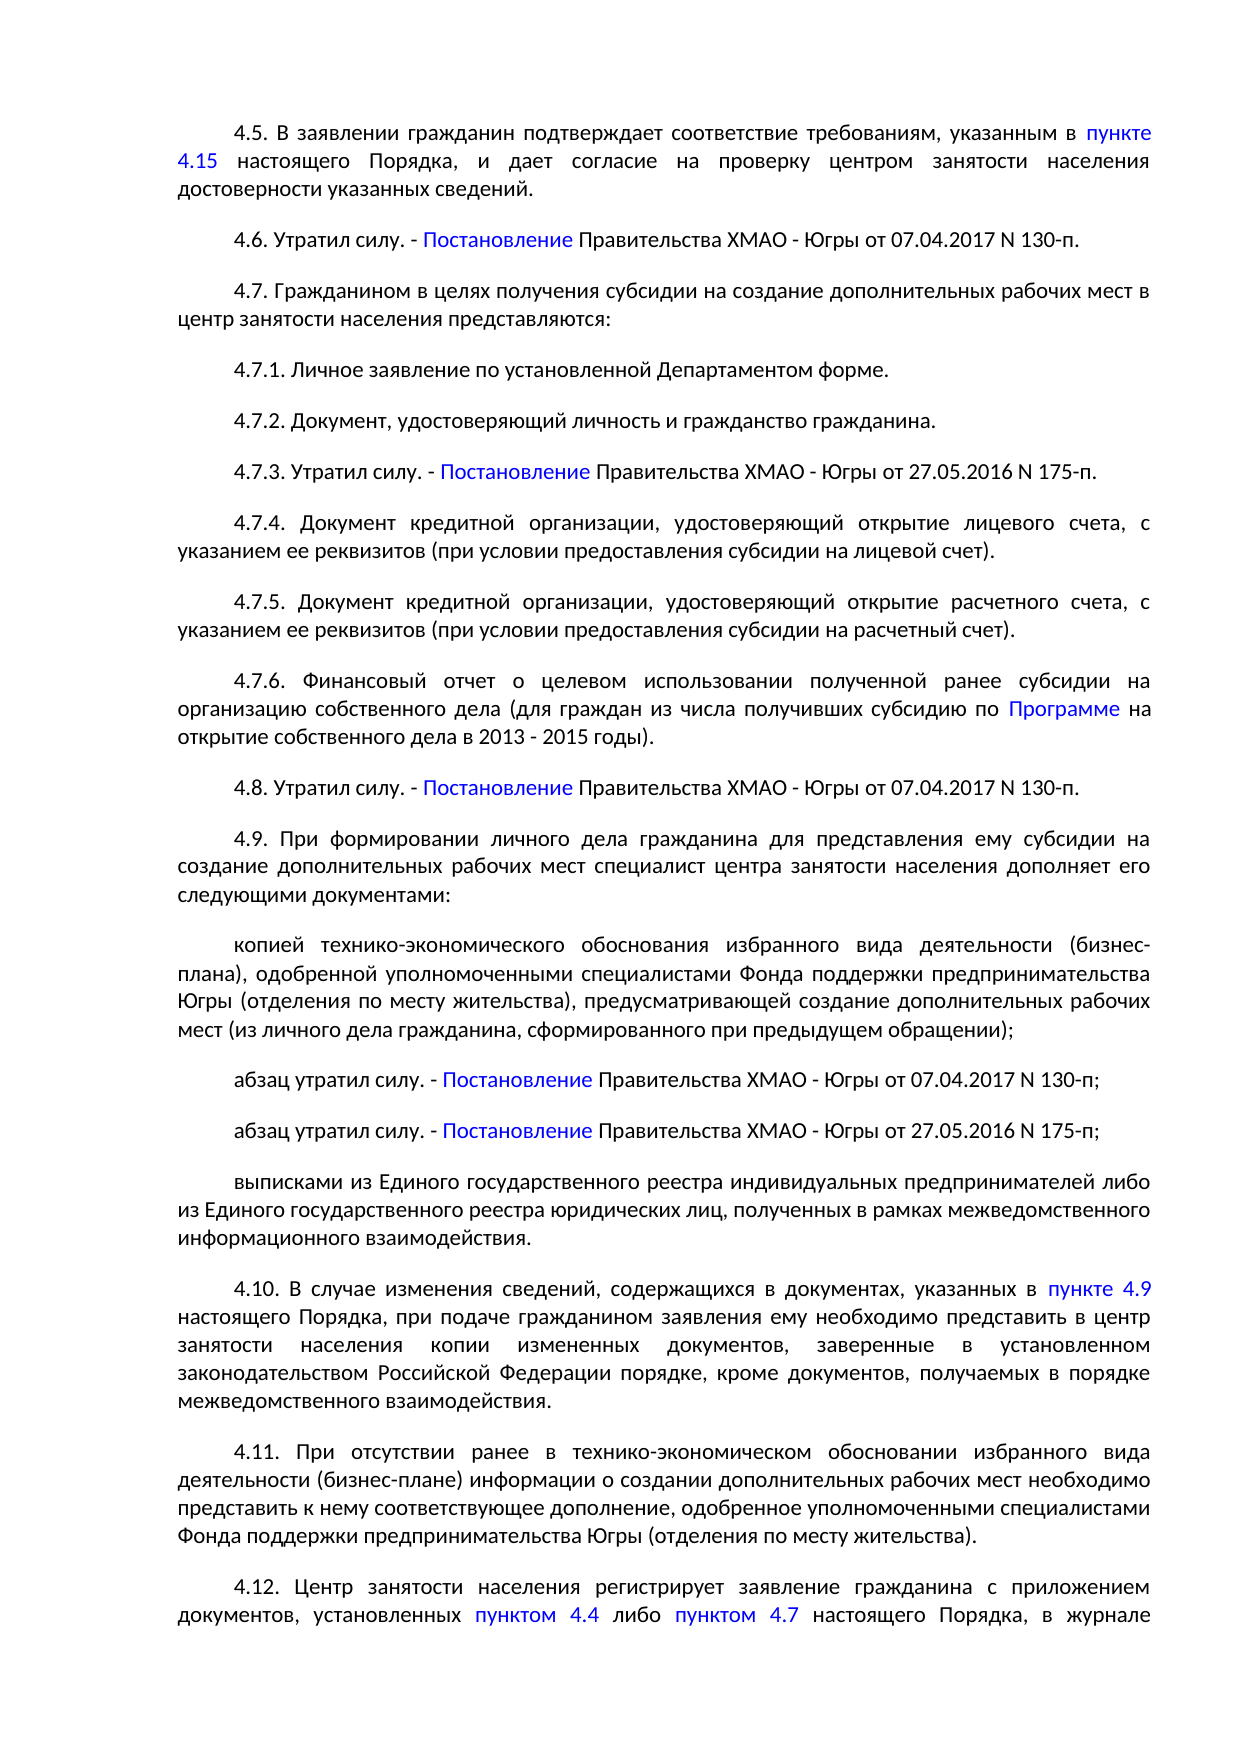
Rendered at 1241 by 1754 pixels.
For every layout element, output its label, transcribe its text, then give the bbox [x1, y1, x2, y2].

text 4.7.1. Личное заявление по установленной Департаментом форме. [177, 355, 1152, 383]
text 4.7.4. Документ кредитной организации, удостоверяющий открытие лицевого счета, с указанием ее реквизитов (при условии предоставления субсидии на лицевой счет). [177, 508, 1152, 564]
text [177, 1572, 1152, 1628]
text абзац утратил силу. - Постановление Правительства ХМАО - Югры от 07.04.2017 N 130-п; [177, 1066, 1152, 1094]
text 4.5. В заявлении гражданин подтверждает соответствие требованиям, указанным в пункте 4.15 настоящего Порядка, и дает согласие на проверку центром занятости населения достоверности указанных сведений. [177, 118, 1152, 202]
text 4.7.3. Утратил силу. - Постановление Правительства ХМАО - Югры от 27.05.2016 N 175-п. [177, 457, 1152, 485]
text выписками из Единого государственного реестра индивидуальных предпринимателей либо из Единого государственного реестра юридических лиц, полученных в рамках межведомственного информационного взаимодействия. [177, 1167, 1152, 1252]
text 4.11. При отсутствии ранее в технико-экономическом обосновании избранного вида деятельности (бизнес-плане) информации о создании дополнительных рабочих мест необходимо представить к нему соответствующее дополнение, одобренное уполномоченными специалистами Фонда поддержки предпринимательства Югры (отделения по месту жительства). [177, 1437, 1152, 1549]
text 4.7.5. Документ кредитной организации, удостоверяющий открытие расчетного счета, с указанием ее реквизитов (при условии предоставления субсидии на расчетный счет). [177, 587, 1152, 643]
text копией технико-экономического обоснования избранного вида деятельности (бизнес-плана), одобренной уполномоченными специалистами Фонда поддержки предпринимательства Югры (отделения по месту жительства), предусматривающей создание дополнительных рабочих мест (из личного дела гражданина, сформированного при предыдущем обращении); [177, 931, 1152, 1043]
text 4.7. Гражданином в целях получения субсидии на создание дополнительных рабочих мест в центр занятости населения представляются: [177, 276, 1152, 332]
text 4.8. Утратил силу. - Постановление Правительства ХМАО - Югры от 07.04.2017 N 130-п. [177, 773, 1152, 801]
text абзац утратил силу. - Постановление Правительства ХМАО - Югры от 27.05.2016 N 175-п; [177, 1117, 1152, 1144]
text 4.7.2. Документ, удостоверяющий личность и гражданство гражданина. [177, 406, 1152, 434]
text 4.10. В случае изменения сведений, содержащихся в документах, указанных в пункте 4.9 настоящего Порядка, при подаче гражданином заявления ему необходимо представить в центр занятости населения копии измененных документов, заверенные в установленном законодательством Российской Федерации порядке, кроме документов, получаемых в порядке межведомственного взаимодействия. [177, 1274, 1152, 1414]
text 4.9. При формировании личного дела гражданина для представления ему субсидии на создание дополнительных рабочих мест специалист центра занятости населения дополняет его следующими документами: [177, 824, 1152, 908]
text 4.6. Утратил силу. - Постановление Правительства ХМАО - Югры от 07.04.2017 N 130-п. [177, 225, 1152, 253]
text 4.7.6. Финансовый отчет о целевом использовании полученной ранее субсидии на организацию собственного дела (для граждан из числа получивших субсидию по Программе на открытие собственного дела в 2013 - 2015 годы). [177, 666, 1152, 750]
